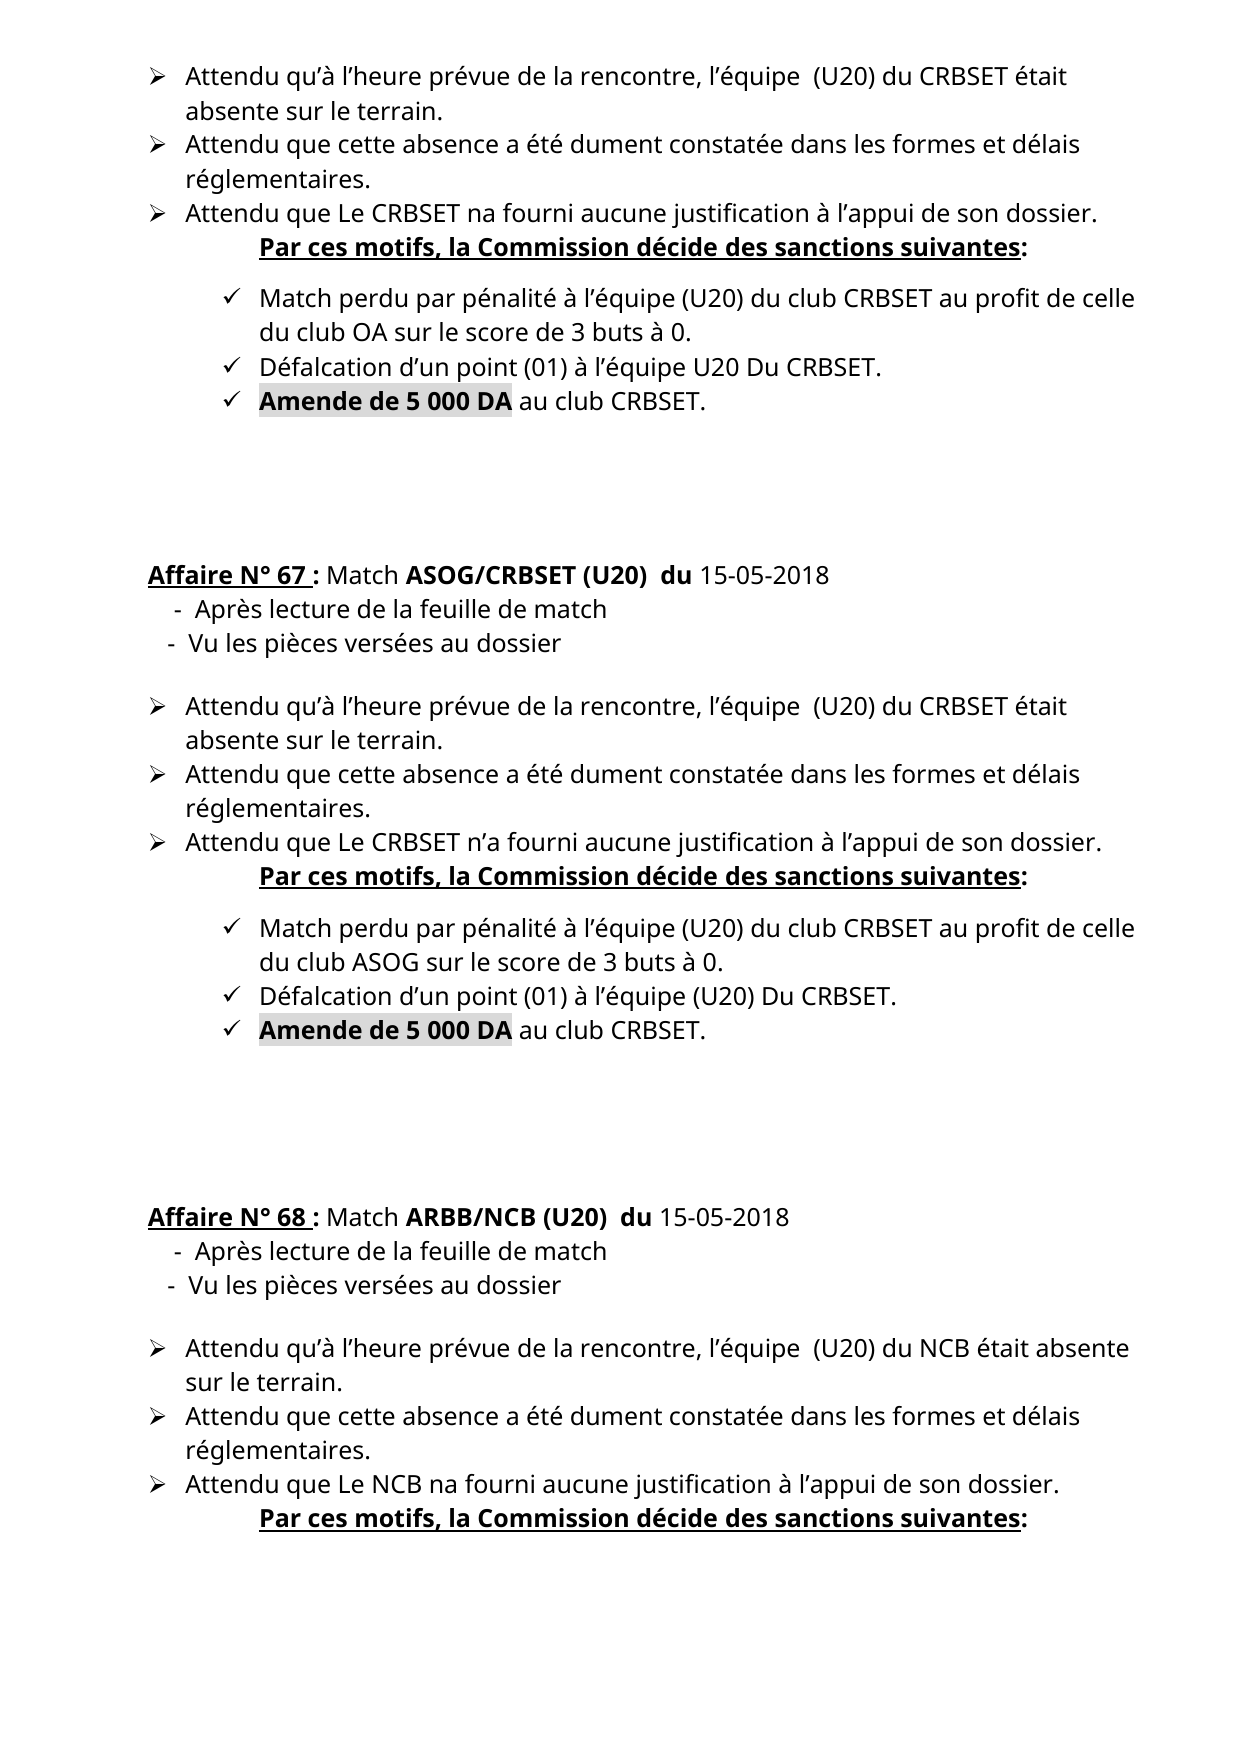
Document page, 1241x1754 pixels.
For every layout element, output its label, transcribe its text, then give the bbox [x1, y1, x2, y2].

list Attendu qu’à l’heure prévue de la rencontre, l’équipe (U20) du CRBSET était absente sur le terrain. [148, 688, 1152, 756]
list Amende de 5 000 DA au club CRBSET. [221, 1012, 1152, 1046]
text Par ces motifs, la Commission décide des sanctions suivantes: [259, 1501, 1152, 1535]
list Attendu que Le CRBSET n’a fourni aucune justification à l’appui de son dossier. [148, 824, 1152, 858]
list Attendu qu’à l’heure prévue de la rencontre, l’équipe (U20) du CRBSET était absente sur le terrain. [148, 59, 1152, 127]
text - Vu les pièces versées au dossier [148, 625, 1152, 659]
list Attendu que Le NCB na fourni aucune justification à l’appui de son dossier. [148, 1467, 1152, 1501]
text Affaire N° 68 : Match ARBB/NCB (U20) du 15-05-2018 [148, 1199, 1152, 1234]
list Attendu que cette absence a été dument constatée dans les formes et délais réglementaires. [148, 756, 1152, 824]
list Attendu que Le CRBSET na fourni aucune justification à l’appui de son dossier. [148, 195, 1152, 229]
list Défalcation d’un point (01) à l’équipe (U20) Du CRBSET. [221, 978, 1152, 1012]
list Match perdu par pénalité à l’équipe (U20) du club CRBSET au profit de celle du club ASOG sur le score de 3 buts à 0. [221, 910, 1152, 978]
list Attendu que cette absence a été dument constatée dans les formes et délais réglementaires. [148, 1399, 1152, 1467]
text Par ces motifs, la Commission décide des sanctions suivantes: [259, 858, 1152, 893]
text - Vu les pièces versées au dossier [148, 1268, 1152, 1302]
text - Après lecture de la feuille de match [148, 1234, 1152, 1268]
list Match perdu par pénalité à l’équipe (U20) du club CRBSET au profit de celle du club OA sur le score de 3 buts à 0. [221, 281, 1152, 349]
list Attendu qu’à l’heure prévue de la rencontre, l’équipe (U20) du NCB était absente sur le terrain. [148, 1331, 1152, 1399]
text Affaire N° 67 : Match ASOG/CRBSET (U20) du 15-05-2018 [148, 557, 1152, 591]
text Par ces motifs, la Commission décide des sanctions suivantes: [259, 229, 1152, 263]
text - Après lecture de la feuille de match [148, 591, 1152, 625]
list Défalcation d’un point (01) à l’équipe U20 Du CRBSET. [221, 349, 1152, 383]
list Amende de 5 000 DA au club CRBSET. [512, 383, 1152, 417]
list Attendu que cette absence a été dument constatée dans les formes et délais réglementaires. [148, 127, 1152, 195]
